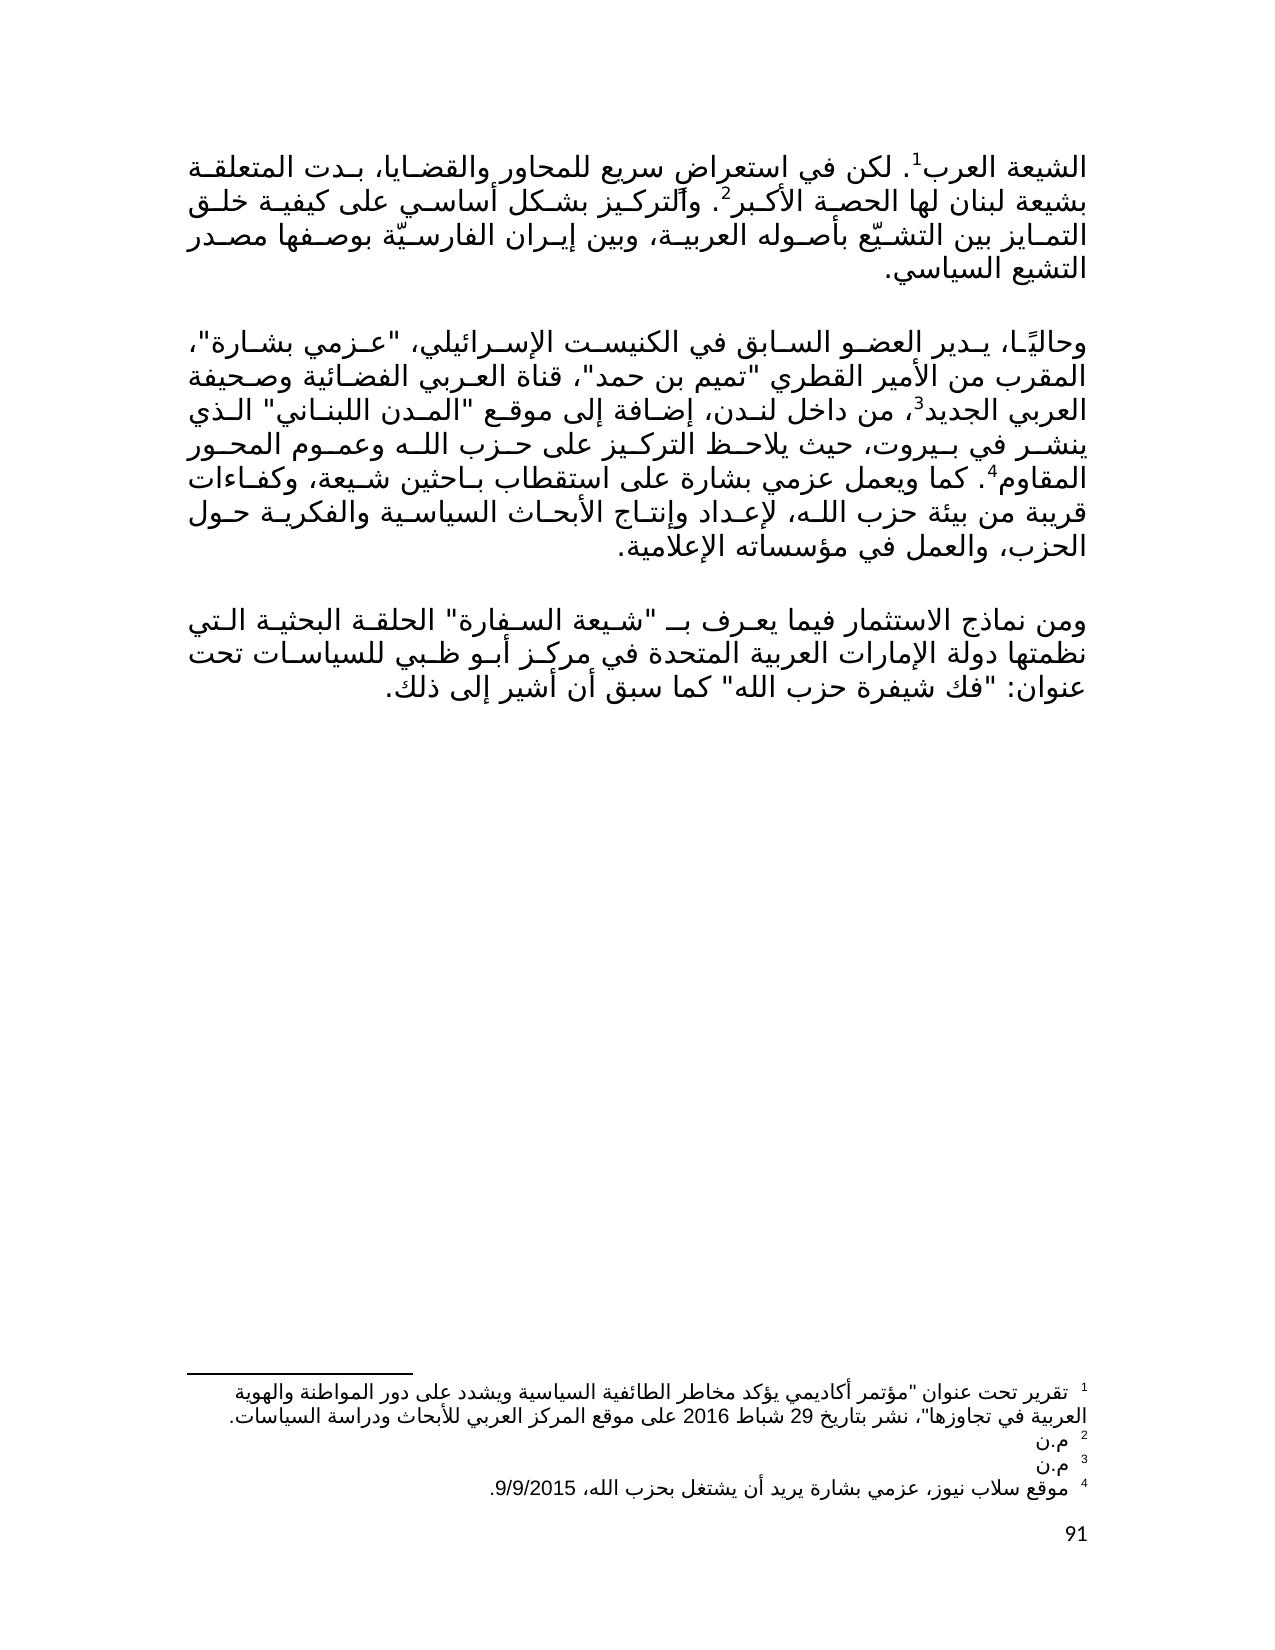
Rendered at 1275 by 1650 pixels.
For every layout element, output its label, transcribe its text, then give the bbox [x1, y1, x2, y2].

text ومن نماذج الاستثمار فيما يعرف بـ "شيعة السفارة" الحلقة البحثية التي نظمتها دولة الإمارات العربية المتحدة في مركز أبو ظبي للسياسات تحت عنوان: "فك شيفرة حزب الله" كما سبق أن أشير إلى ذلك. [187, 603, 1087, 705]
text وحاليًا، يدير العضو السابق في الكنيست الإسرائيلي، "عزمي بشارة"، المقرب من الأمير القطري "تميم بن حمد"، قناة العربي الفضائية وصحيفة العربي الجديد، من داخل لندن، إضافة إلى موقع "المدن اللبناني" الذي ينشر في بيروت، حيث يلاحظ التركيز على حزب الله وعموم المحور المقاوم. كما ويعمل عزمي بشارة على استقطاب باحثين شيعة، وكفاءات قريبة من بيئة حزب الله، لإعداد وإنتاج الأبحاث السياسية والفكرية حول الحزب، والعمل في مؤسساته الإعلامية. [187, 326, 1087, 563]
text الشيعة العرب. لكن في استعراضٍ سريع للمحاور والقضايا، بدت المتعلقة بشيعة لبنان لها الحصة الأكبر. والتركيز بشكل أساسي على كيفية خلق التمايز بين التشيّع بأصوله العربية، وبين إيران الفارسيّة بوصفها مصدر التشيع السياسي. [187, 150, 1087, 286]
